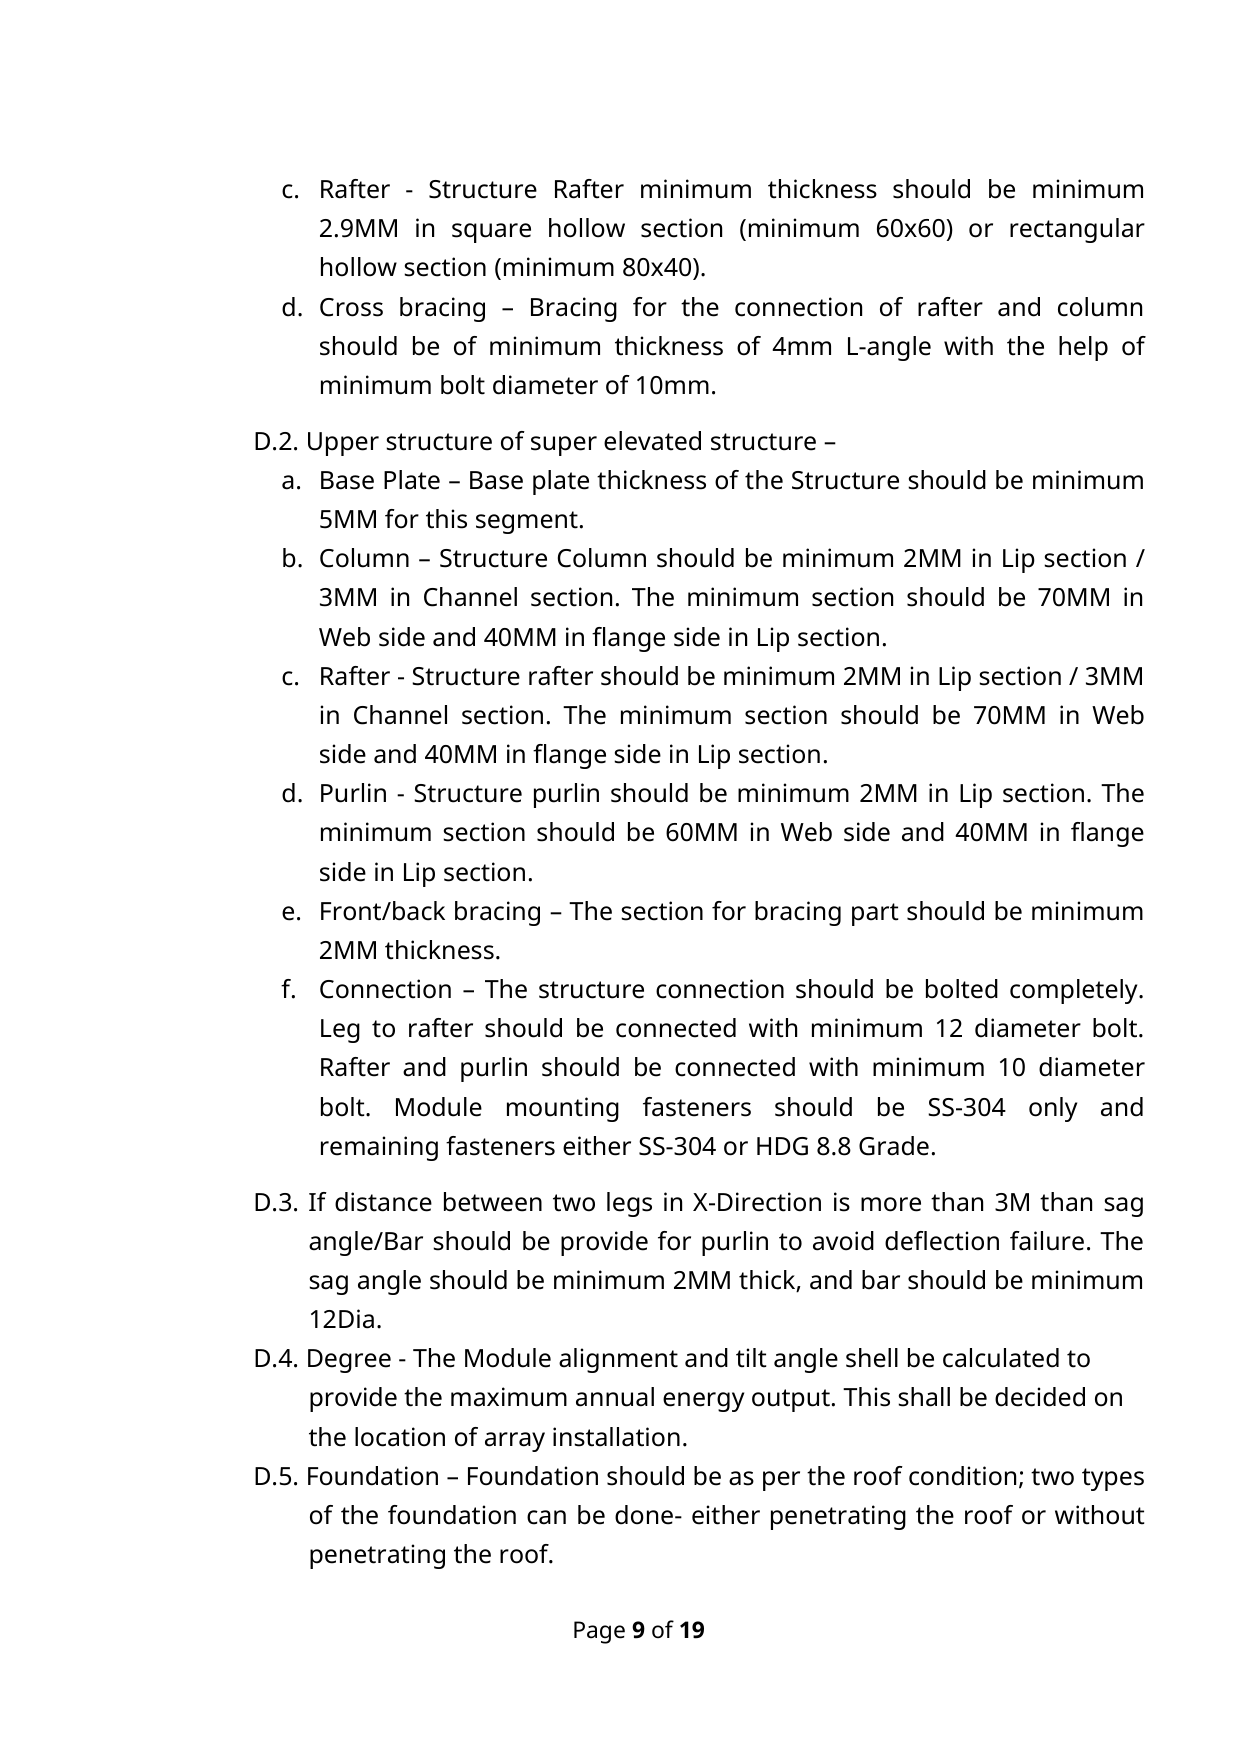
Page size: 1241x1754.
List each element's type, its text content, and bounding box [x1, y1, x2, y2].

text D.2. Upper structure of super elevated structure – [253, 423, 1146, 457]
list Rafter - Structure rafter should be minimum 2MM in Lip section / 3MM in Channel section. The minimum section should be 70MM in Web side and 40MM in flange side in Lip section. [281, 658, 1146, 771]
list Purlin - Structure purlin should be minimum 2MM in Lip section. The minimum section should be 60MM in Web side and 40MM in flange side in Lip section. [281, 776, 1146, 888]
list Column – Structure Column should be minimum 2MM in Lip section / 3MM in Channel section. The minimum section should be 70MM in Web side and 40MM in flange side in Lip section. [281, 541, 1146, 653]
list Front/back bracing – The section for bracing part should be minimum 2MM thickness. [281, 893, 1146, 967]
list Base Plate – Base plate thickness of the Structure should be minimum 5MM for this segment. [281, 462, 1146, 536]
text D.3. If distance between two legs in X-Direction is more than 3M than sag angle/Bar should be provide for purlin to avoid deflection failure. The sag angle should be minimum 2MM thick, and bar should be minimum 12Dia. [253, 1184, 1146, 1336]
text D.4. Degree - The Module alignment and tilt angle shell be calculated to provide the maximum annual energy output. This shall be decided on the location of array installation. [253, 1341, 1146, 1453]
list Cross bracing – Bracing for the connection of rafter and column should be of minimum thickness of 4mm L-angle with the help of minimum bolt diameter of 10mm. [281, 289, 1146, 402]
list Rafter - Structure Rafter minimum thickness should be minimum 2.9MM in square hollow section (minimum 60x60) or rectangular hollow section (minimum 80x40). [281, 172, 1146, 284]
text D.5. Foundation – Foundation should be as per the roof condition; two types of the foundation can be done- either penetrating the roof or without penetrating the roof. [253, 1458, 1146, 1571]
list Connection – The structure connection should be bolted completely. Leg to rafter should be connected with minimum 12 diameter bolt. Rafter and purlin should be connected with minimum 10 diameter bolt. Module mounting fasteners should be SS-304 only and remaining fasteners either SS-304 or HDG 8.8 Grade. [281, 972, 1146, 1162]
